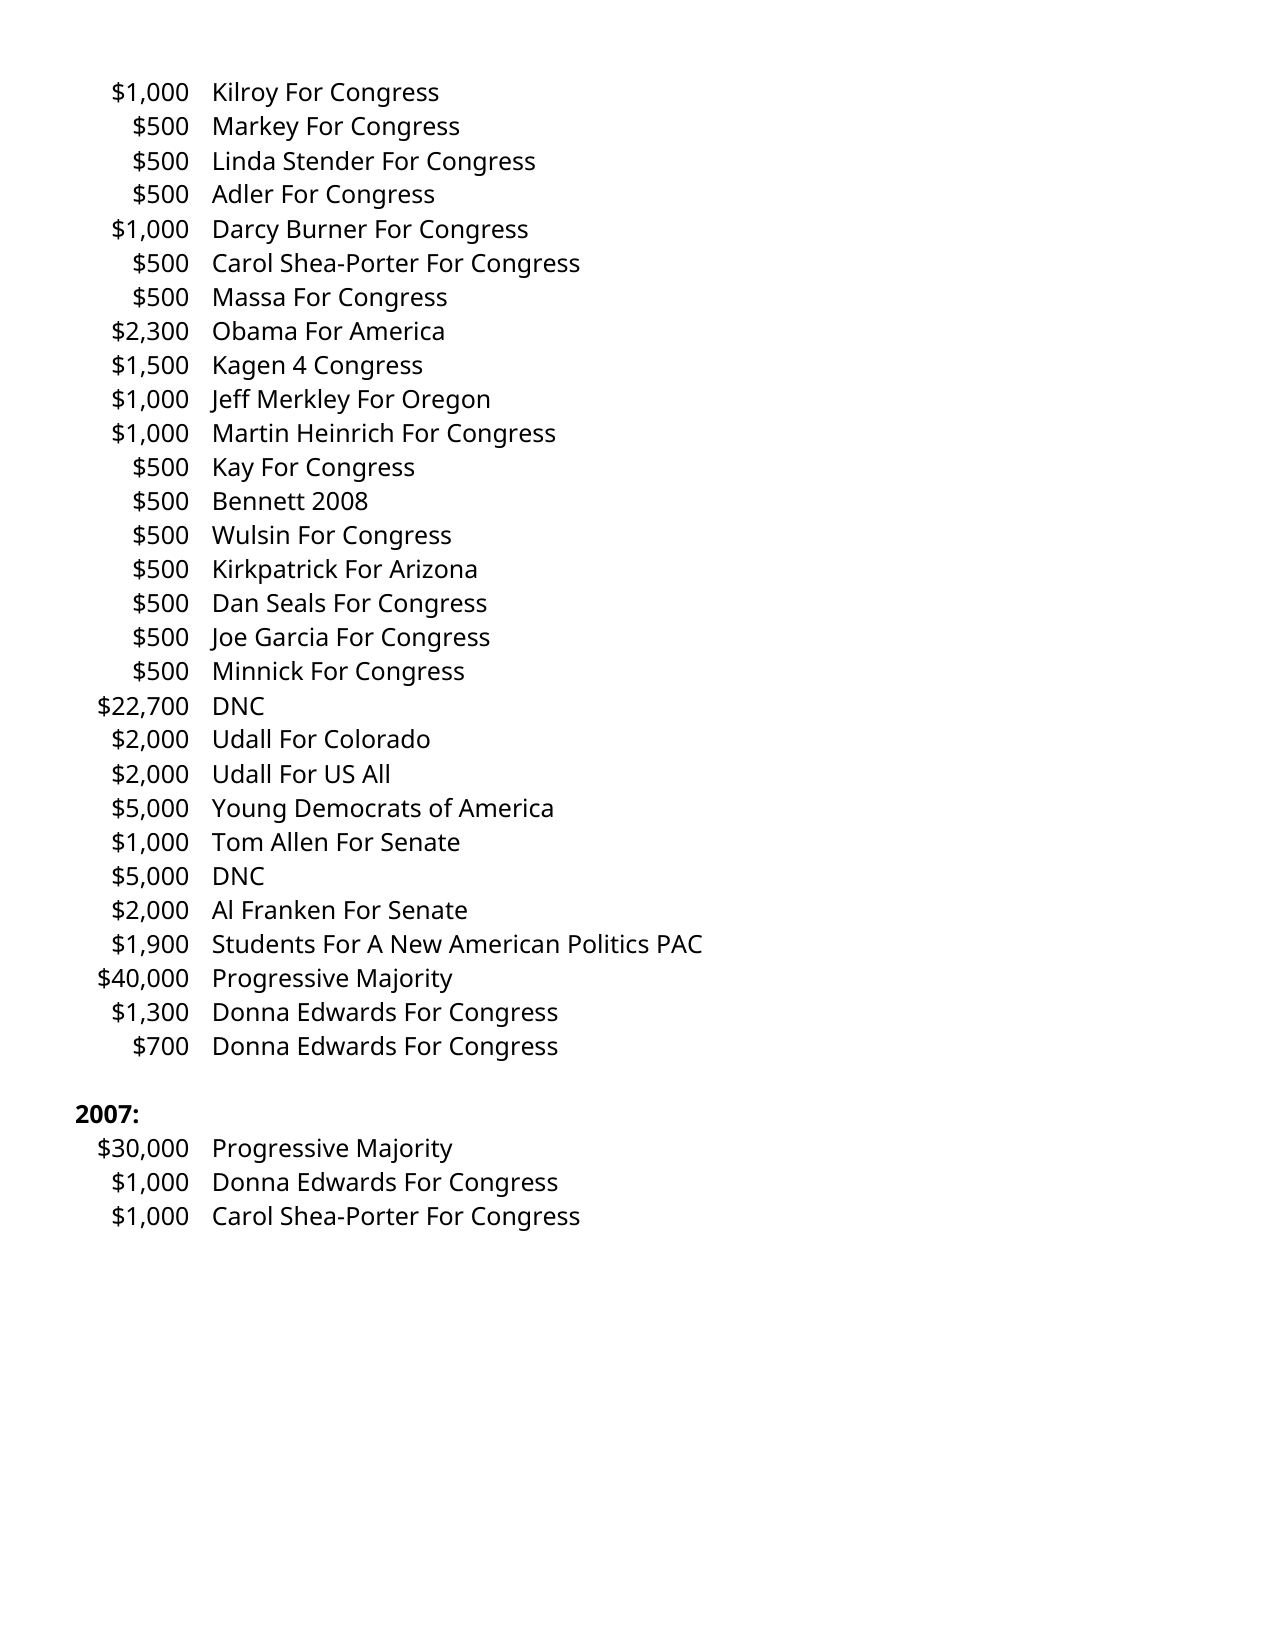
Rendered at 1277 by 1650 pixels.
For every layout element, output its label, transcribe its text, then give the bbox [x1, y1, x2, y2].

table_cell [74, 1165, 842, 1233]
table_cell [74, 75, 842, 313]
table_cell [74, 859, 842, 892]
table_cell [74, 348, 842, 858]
text 2007: [75, 1097, 1201, 1131]
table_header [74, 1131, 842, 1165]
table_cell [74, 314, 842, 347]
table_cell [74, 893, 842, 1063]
